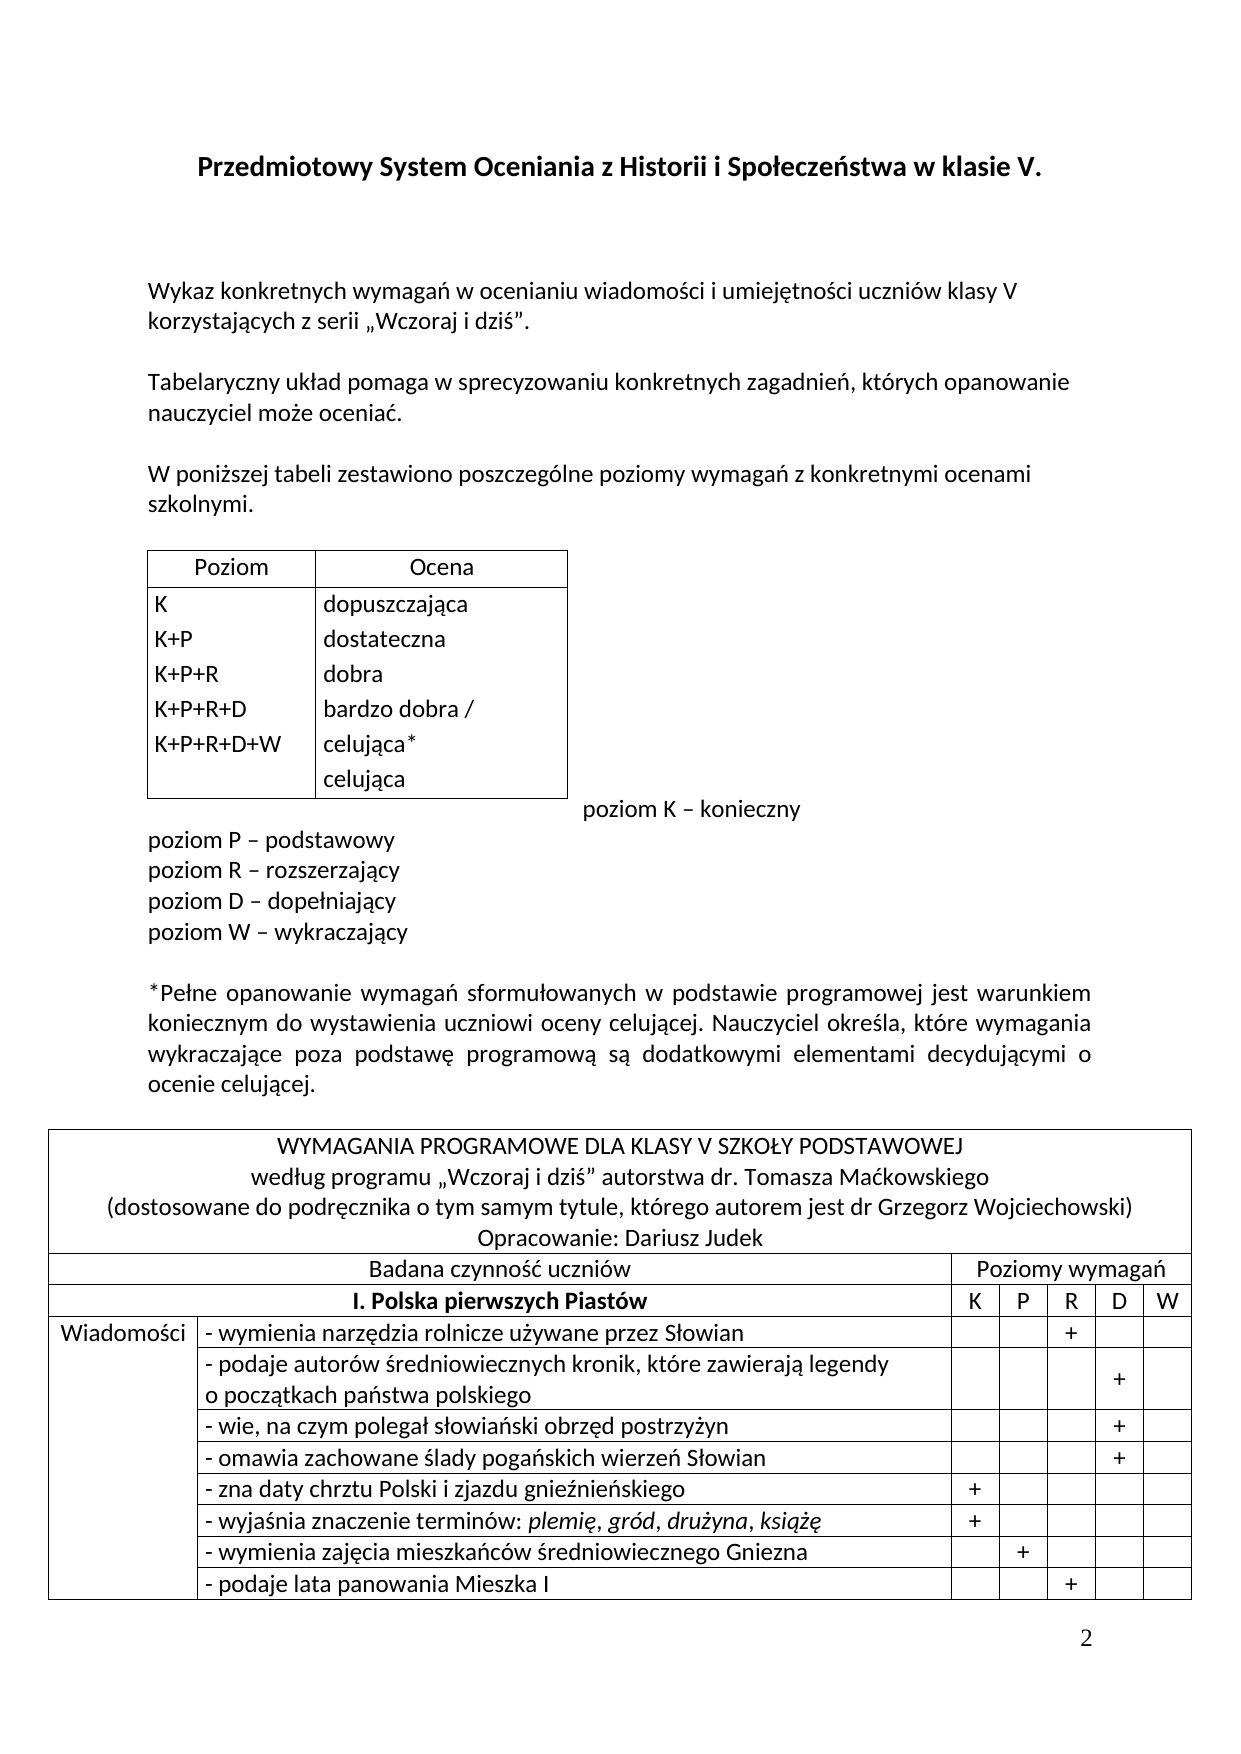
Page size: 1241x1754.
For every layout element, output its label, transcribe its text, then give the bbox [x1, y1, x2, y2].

table_cell [952, 1410, 999, 1441]
table_cell [1144, 1568, 1191, 1599]
table_cell + [1096, 1410, 1143, 1441]
table_cell [1000, 1442, 1047, 1472]
text *Pełne opanowanie wymagań sformułowanych w podstawie programowej jest warunkiem koniecznym do wystawienia uczniowi oceny celującej. Nauczyciel określa, które wymagania wykraczające poza podstawę programową są dodatkowymi elementami decydującymi o ocenie celującej. [148, 977, 1093, 1099]
table_cell dopuszczająca dostateczna dobra bardzo dobra / celująca* celująca [316, 588, 567, 798]
table_cell [1048, 1505, 1095, 1536]
table_cell [952, 1317, 999, 1347]
table_cell [1144, 1317, 1191, 1347]
table_cell [1000, 1348, 1047, 1409]
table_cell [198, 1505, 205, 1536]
table_cell - wymienia narzędzia rolnicze używane przez Słowian [198, 1317, 951, 1347]
text poziom W – wykraczający [148, 916, 1093, 946]
table_cell K K+P K+P+R K+P+R+D K+P+R+D+W [148, 588, 315, 798]
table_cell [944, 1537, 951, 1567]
table_cell P [1000, 1285, 1047, 1316]
table_header Poziom [148, 551, 315, 587]
table_cell D [1096, 1285, 1143, 1316]
table_cell - wie, na czym polegał słowiański obrzęd postrzyżyn [198, 1410, 951, 1441]
table_cell [1096, 1317, 1143, 1347]
table_cell Poziomy wymagań [952, 1254, 1191, 1284]
text Tabelaryczny układ pomaga w sprecyzowaniu konkretnych zagadnień, których opanowanie nauczyciel może oceniać. [148, 366, 1093, 427]
table_cell [952, 1348, 999, 1409]
text W poniższej tabeli zestawiono poszczególne poziomy wymagań z konkretnymi ocenami szkolnymi. [148, 458, 1093, 519]
table_cell [1096, 1537, 1143, 1567]
table_cell [952, 1568, 999, 1599]
table_cell [1096, 1568, 1143, 1599]
table_cell + [1048, 1568, 1095, 1599]
table_cell I. Polska pierwszych Piastów [49, 1285, 951, 1316]
table_cell [1144, 1505, 1191, 1536]
table_cell [1144, 1537, 1191, 1567]
table_cell [1000, 1317, 1047, 1347]
table_cell - podaje lata panowania Mieszka I [198, 1568, 951, 1599]
table_cell + [1000, 1537, 1047, 1567]
table_cell K [952, 1285, 999, 1316]
text poziom R – rozszerzający poziom D – dopełniający [148, 855, 1093, 916]
table_cell - zna daty chrztu Polski i zjazdu gnieźnieńskiego [198, 1474, 951, 1504]
table_cell W [1144, 1285, 1191, 1316]
table_cell - omawia zachowane ślady pogańskich wierzeń Słowian [198, 1442, 951, 1472]
table_cell + [1096, 1348, 1143, 1409]
table_cell [1000, 1505, 1047, 1536]
text Wykaz konkretnych wymagań w ocenianiu wiadomości i umiejętności uczniów klasy V korzystających z serii „Wczoraj i dziś”. [148, 275, 1093, 336]
table_cell [952, 1537, 999, 1567]
table_cell [952, 1442, 999, 1472]
text poziom K – konieczny [148, 794, 1093, 824]
table_cell [1144, 1442, 1191, 1472]
table_cell [1048, 1442, 1095, 1472]
table_cell [1048, 1348, 1095, 1409]
table_cell [1048, 1474, 1095, 1504]
table_cell [1000, 1474, 1047, 1504]
table_cell - podaje autorów średniowiecznych kronik, które zawierają legendy o początkach państwa polskiego [198, 1348, 951, 1409]
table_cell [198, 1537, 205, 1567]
table_header Ocena [316, 551, 567, 587]
table_cell + [1048, 1317, 1095, 1347]
table_cell [1144, 1474, 1191, 1504]
table_cell [1096, 1505, 1143, 1536]
table_cell R [1048, 1285, 1095, 1316]
table_cell [1000, 1410, 1047, 1441]
table_cell [1048, 1537, 1095, 1567]
table_cell + [952, 1505, 999, 1536]
table_header WYMAGANIA PROGRAMOWE DLA KLASY V SZKOŁY PODSTAWOWEJ według programu „Wczoraj i dziś” autorstwa dr. Tomasza Maćkowskiego (dostosowane do podręcznika o tym samym tytule, którego autorem jest dr Grzegorz Wojciechowski) Opracowanie: Dariusz Judek [49, 1130, 1191, 1252]
table_cell Wiadomości [49, 1317, 197, 1599]
text Przedmiotowy System Oceniania z Historii i Społeczeństwa w klasie V. [148, 148, 1093, 183]
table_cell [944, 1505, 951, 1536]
table_cell [1048, 1410, 1095, 1441]
table_cell + [952, 1474, 999, 1504]
text poziom P – podstawowy [148, 824, 1093, 855]
table_cell [1144, 1410, 1191, 1441]
table_cell [1096, 1474, 1143, 1504]
table_cell Badana czynność uczniów [49, 1254, 951, 1284]
table_cell + [1096, 1442, 1143, 1472]
table_cell [1144, 1348, 1191, 1409]
table_cell [1000, 1568, 1047, 1599]
